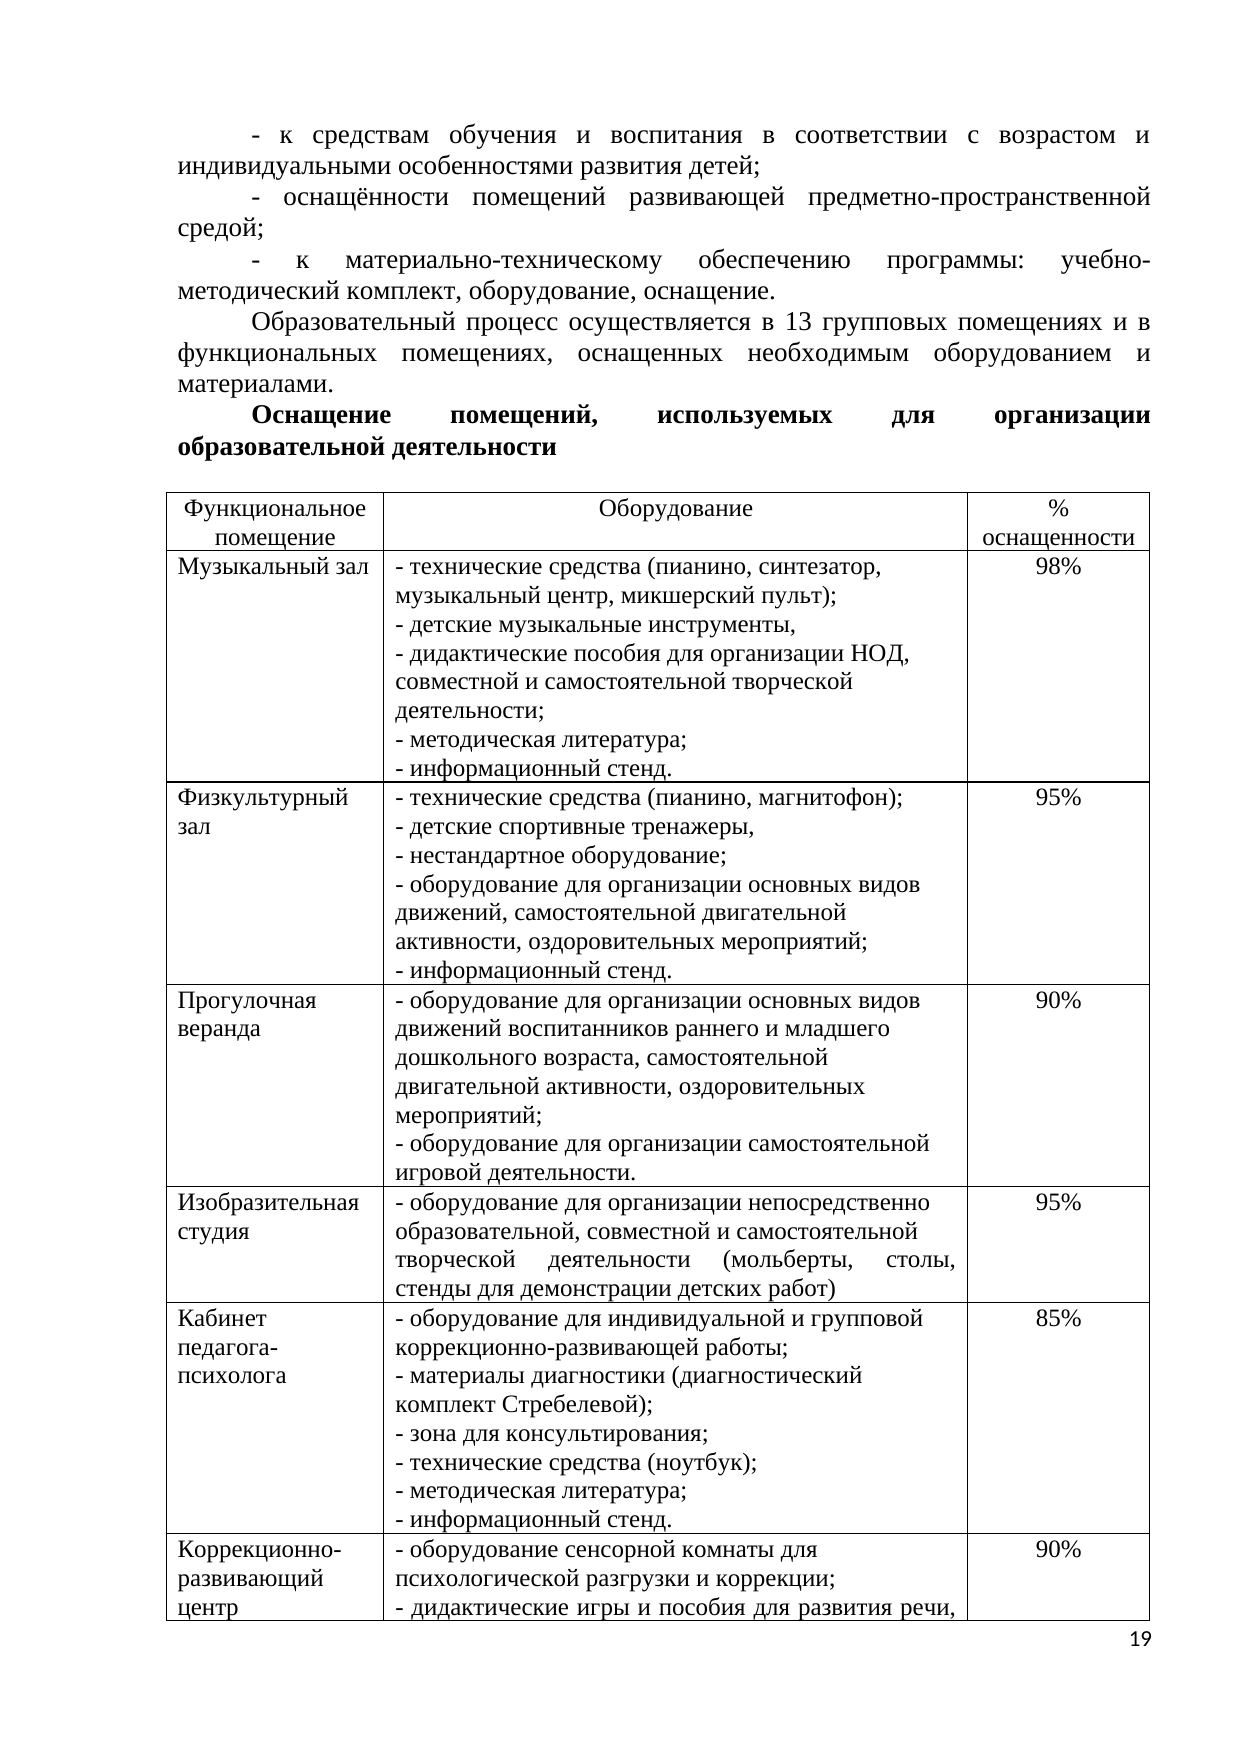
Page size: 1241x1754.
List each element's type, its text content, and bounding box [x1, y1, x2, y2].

table_cell Физкультурный зал [167, 783, 383, 984]
table_header Функциональное помещение [167, 493, 383, 550]
text Образовательный процесс осуществляется в 13 групповых помещениях и в функциональных помещениях, оснащенных необходимым оборудованием и материалами. [177, 305, 1152, 398]
table_cell 95% [968, 783, 1149, 984]
table_cell 85% [968, 1303, 1149, 1533]
table_cell Изобразительная студия [167, 1187, 383, 1302]
text - оснащённости помещений развивающей предметно-пространственной средой; [177, 180, 1152, 243]
table_header % оснащенности [968, 493, 1149, 550]
text Оснащение помещений, используемых для организации образовательной деятельности [177, 398, 1152, 461]
table_cell - оборудование для индивидуальной и групповой коррекционно-развивающей работы; - материалы диагностики (диагностический комплект Стребелевой); - зона для консультирования; - технические средства (ноутбук); - методическая литература; - информационный стенд. [384, 1303, 967, 1533]
table_cell 95% [968, 1187, 1149, 1302]
table_cell 98% [968, 551, 1149, 781]
table_cell - технические средства (пианино, магнитофон); - детские спортивные тренажеры, - нестандартное оборудование; - оборудование для организации основных видов движений, самостоятельной двигательной активности, оздоровительных мероприятий; - информационный стенд. [384, 783, 967, 984]
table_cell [384, 1534, 967, 1620]
table_cell - технические средства (пианино, синтезатор, музыкальный центр, микшерский пульт); - детские музыкальные инструменты, - дидактические пособия для организации НОД, совместной и самостоятельной творческой деятельности; - методическая литература; - информационный стенд. [384, 551, 967, 781]
table_cell Кабинет педагога- психолога [167, 1303, 383, 1533]
text - к материально-техническому обеспечению программы: учебно-методический комплект, оборудование, оснащение. [177, 243, 1152, 305]
table_cell - оборудование для организации основных видов движений воспитанников раннего и младшего дошкольного возраста, самостоятельной двигательной активности, оздоровительных мероприятий; - оборудование для организации самостоятельной игровой деятельности. [384, 985, 967, 1186]
table_header Оборудование [384, 493, 967, 550]
text - к средствам обучения и воспитания в соответствии с возрастом и индивидуальными особенностями развития детей; [177, 118, 1152, 180]
table_cell - оборудование для организации непосредственно образовательной, совместной и самостоятельной творческой деятельности (мольберты, столы, стенды для демонстрации детских работ) [384, 1187, 967, 1302]
table_cell Прогулочная веранда [167, 985, 383, 1186]
table_cell Музыкальный зал [167, 551, 383, 781]
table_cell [167, 1534, 383, 1620]
table_cell 90% [968, 1534, 1149, 1620]
table_cell 90% [968, 985, 1149, 1186]
